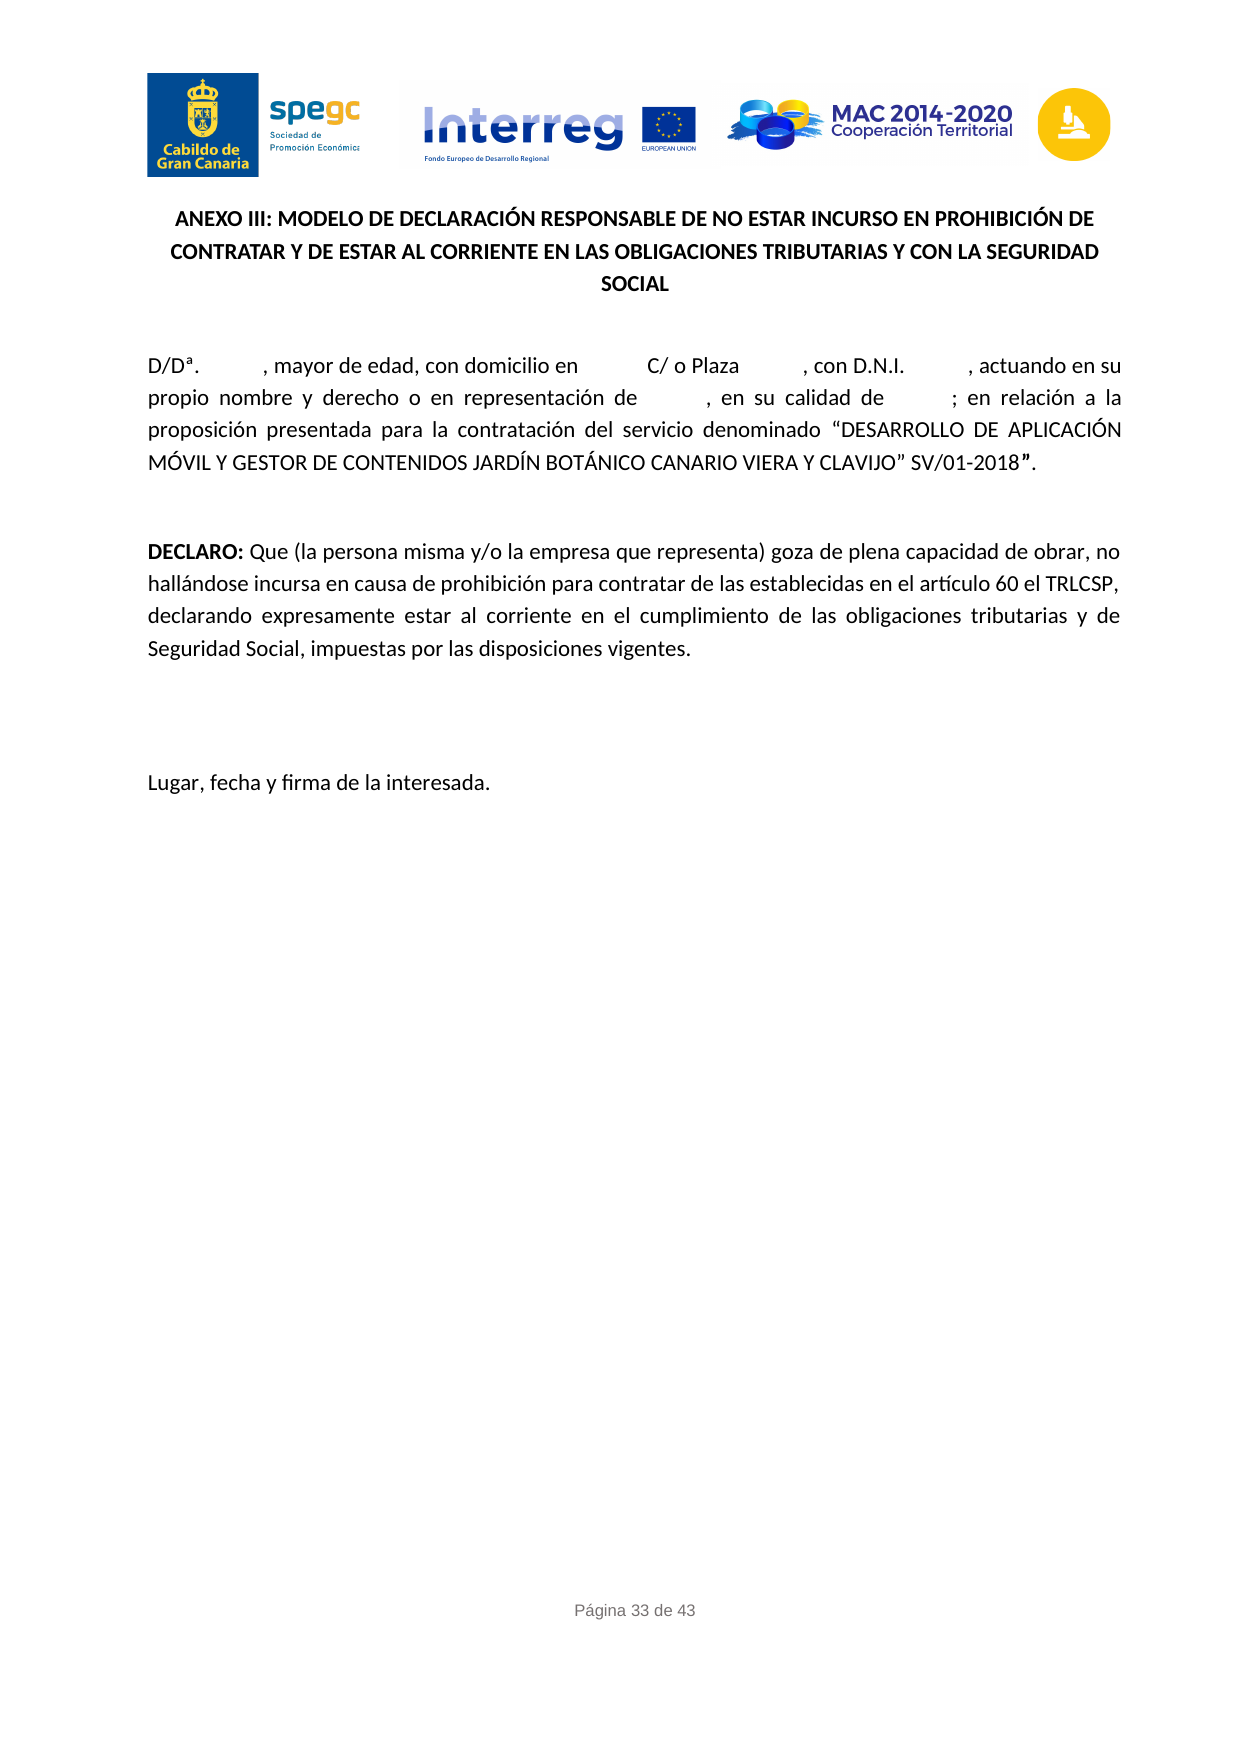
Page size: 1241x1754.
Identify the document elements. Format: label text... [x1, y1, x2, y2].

text Lugar, fecha y firma de la interesada. [148, 768, 1122, 796]
text ANEXO III: MODELO DE DECLARACIÓN RESPONSABLE DE NO ESTAR INCURSO EN PROHIBICIÓN DE CONTRATAR Y DE ESTAR AL CORRIENTE EN LAS OBLIGACIONES TRIBUTARIAS Y CON LA SEGURIDAD SOCIAL [148, 204, 1122, 297]
text DECLARO: Que (la persona misma y/o la empresa que representa) goza de plena capacidad de obrar, no hallándose incursa en causa de prohibición para contratar de las establecidas en el artículo 60 el TRLCSP, declarando expresamente estar al corriente en el cumplimiento de las obligaciones tributarias y de Seguridad Social, impuestas por las disposiciones vigentes. [148, 537, 1122, 662]
text D/Dª. , mayor de edad, con domicilio en C/ o Plaza , con D.N.I. , actuando en su propio nombre y derecho o en representación de , en su calidad de ; en relación a la proposición presentada para la contratación del servicio denominado “DESARROLLO DE APLICACIÓN MÓVIL Y GESTOR DE CONTENIDOS JARDÍN BOTÁNICO CANARIO VIERA Y CLAVIJO” SV/01-2018”. [148, 351, 1122, 476]
